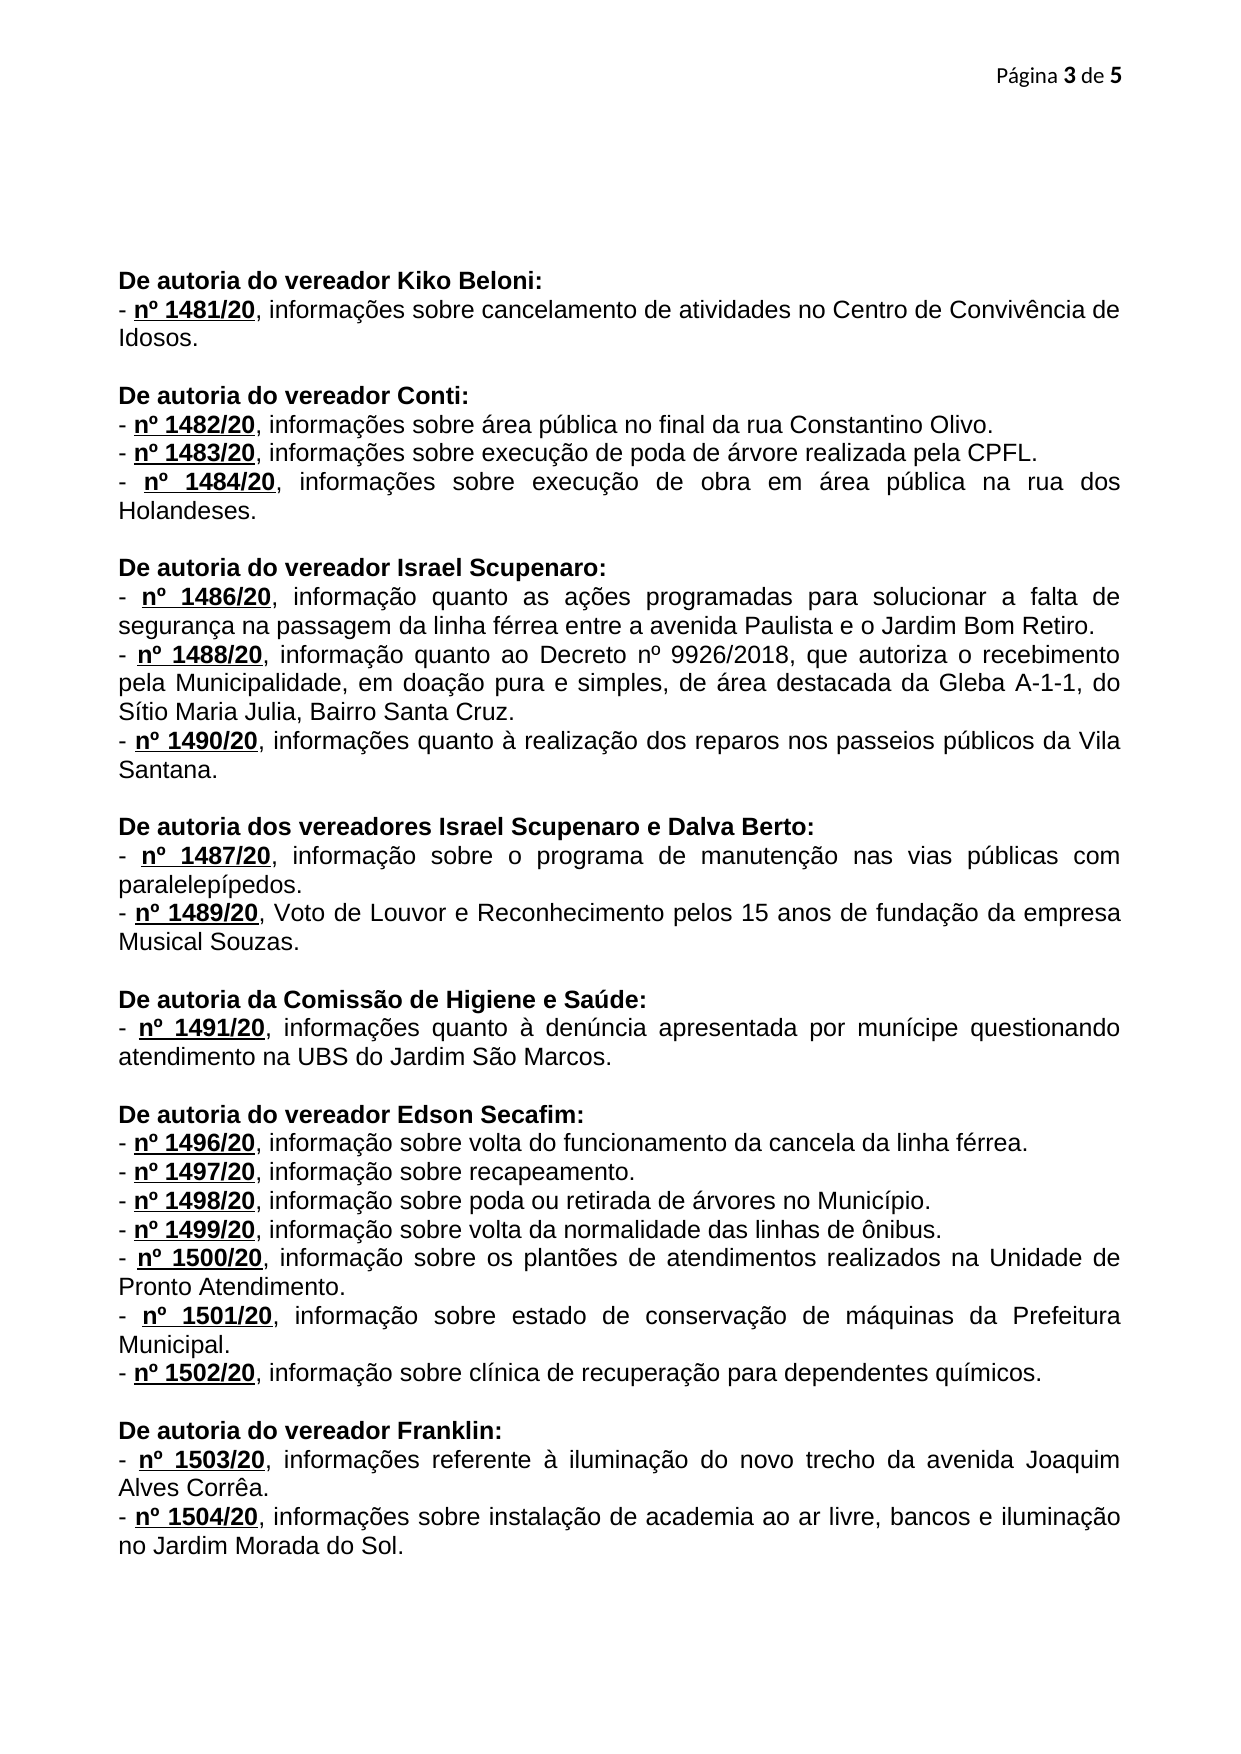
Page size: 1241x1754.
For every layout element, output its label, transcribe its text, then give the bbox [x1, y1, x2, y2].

text - nº 1501/20, informação sobre estado de conservação de máquinas da Prefeitura Municipal. [118, 1301, 1122, 1358]
text - nº 1486/20, informação quanto as ações programadas para solucionar a falta de segurança na passagem da linha férrea entre a avenida Paulista e o Jardim Bom Retiro. [118, 582, 1122, 639]
text De autoria do vereador Israel Scupenaro: [118, 553, 1122, 582]
text De autoria da Comissão de Higiene e Saúde: [118, 984, 1122, 1013]
text - nº 1497/20, informação sobre recapeamento. [118, 1157, 1122, 1186]
text - nº 1481/20, informações sobre cancelamento de atividades no Centro de Convivência de Idosos. [118, 294, 1122, 352]
text - nº 1482/20, informações sobre área pública no final da rua Constantino Olivo. [118, 409, 1122, 438]
text De autoria do vereador Kiko Beloni: [118, 266, 1122, 294]
text De autoria do vereador Conti: [118, 381, 1122, 409]
text De autoria dos vereadores Israel Scupenaro e Dalva Berto: [118, 812, 1122, 841]
text - nº 1489/20, Voto de Louvor e Reconhecimento pelos 15 anos de fundação da empresa Musical Souzas. [118, 898, 1122, 956]
text - nº 1502/20, informação sobre clínica de recuperação para dependentes químicos. [118, 1358, 1122, 1387]
text - nº 1496/20, informação sobre volta do funcionamento da cancela da linha férrea. [118, 1128, 1122, 1157]
text - nº 1500/20, informação sobre os plantões de atendimentos realizados na Unidade de Pronto Atendimento. [118, 1243, 1122, 1301]
text - nº 1487/20, informação sobre o programa de manutenção nas vias públicas com paralelepípedos. [118, 841, 1122, 898]
text - nº 1484/20, informações sobre execução de obra em área pública na rua dos Holandeses. [118, 467, 1122, 524]
text - nº 1491/20, informações quanto à denúncia apresentada por munícipe questionando atendimento na UBS do Jardim São Marcos. [118, 1013, 1122, 1071]
text - nº 1504/20, informações sobre instalação de academia ao ar livre, bancos e iluminação no Jardim Morada do Sol. [118, 1502, 1122, 1559]
text - nº 1503/20, informações referente à iluminação do novo trecho da avenida Joaquim Alves Corrêa. [118, 1444, 1122, 1502]
text - nº 1499/20, informação sobre volta da normalidade das linhas de ônibus. [118, 1214, 1122, 1243]
text De autoria do vereador Franklin: [118, 1416, 1122, 1444]
text - nº 1488/20, informação quanto ao Decreto nº 9926/2018, que autoriza o recebimento pela Municipalidade, em doação pura e simples, de área destacada da Gleba A-1-1, do Sítio Maria Julia, Bairro Santa Cruz. [118, 639, 1122, 726]
text De autoria do vereador Edson Secafim: [118, 1099, 1122, 1128]
text - nº 1483/20, informações sobre execução de poda de árvore realizada pela CPFL. [118, 438, 1122, 467]
text - nº 1498/20, informação sobre poda ou retirada de árvores no Município. [118, 1186, 1122, 1214]
text - nº 1490/20, informações quanto à realização dos reparos nos passeios públicos da Vila Santana. [118, 726, 1122, 783]
